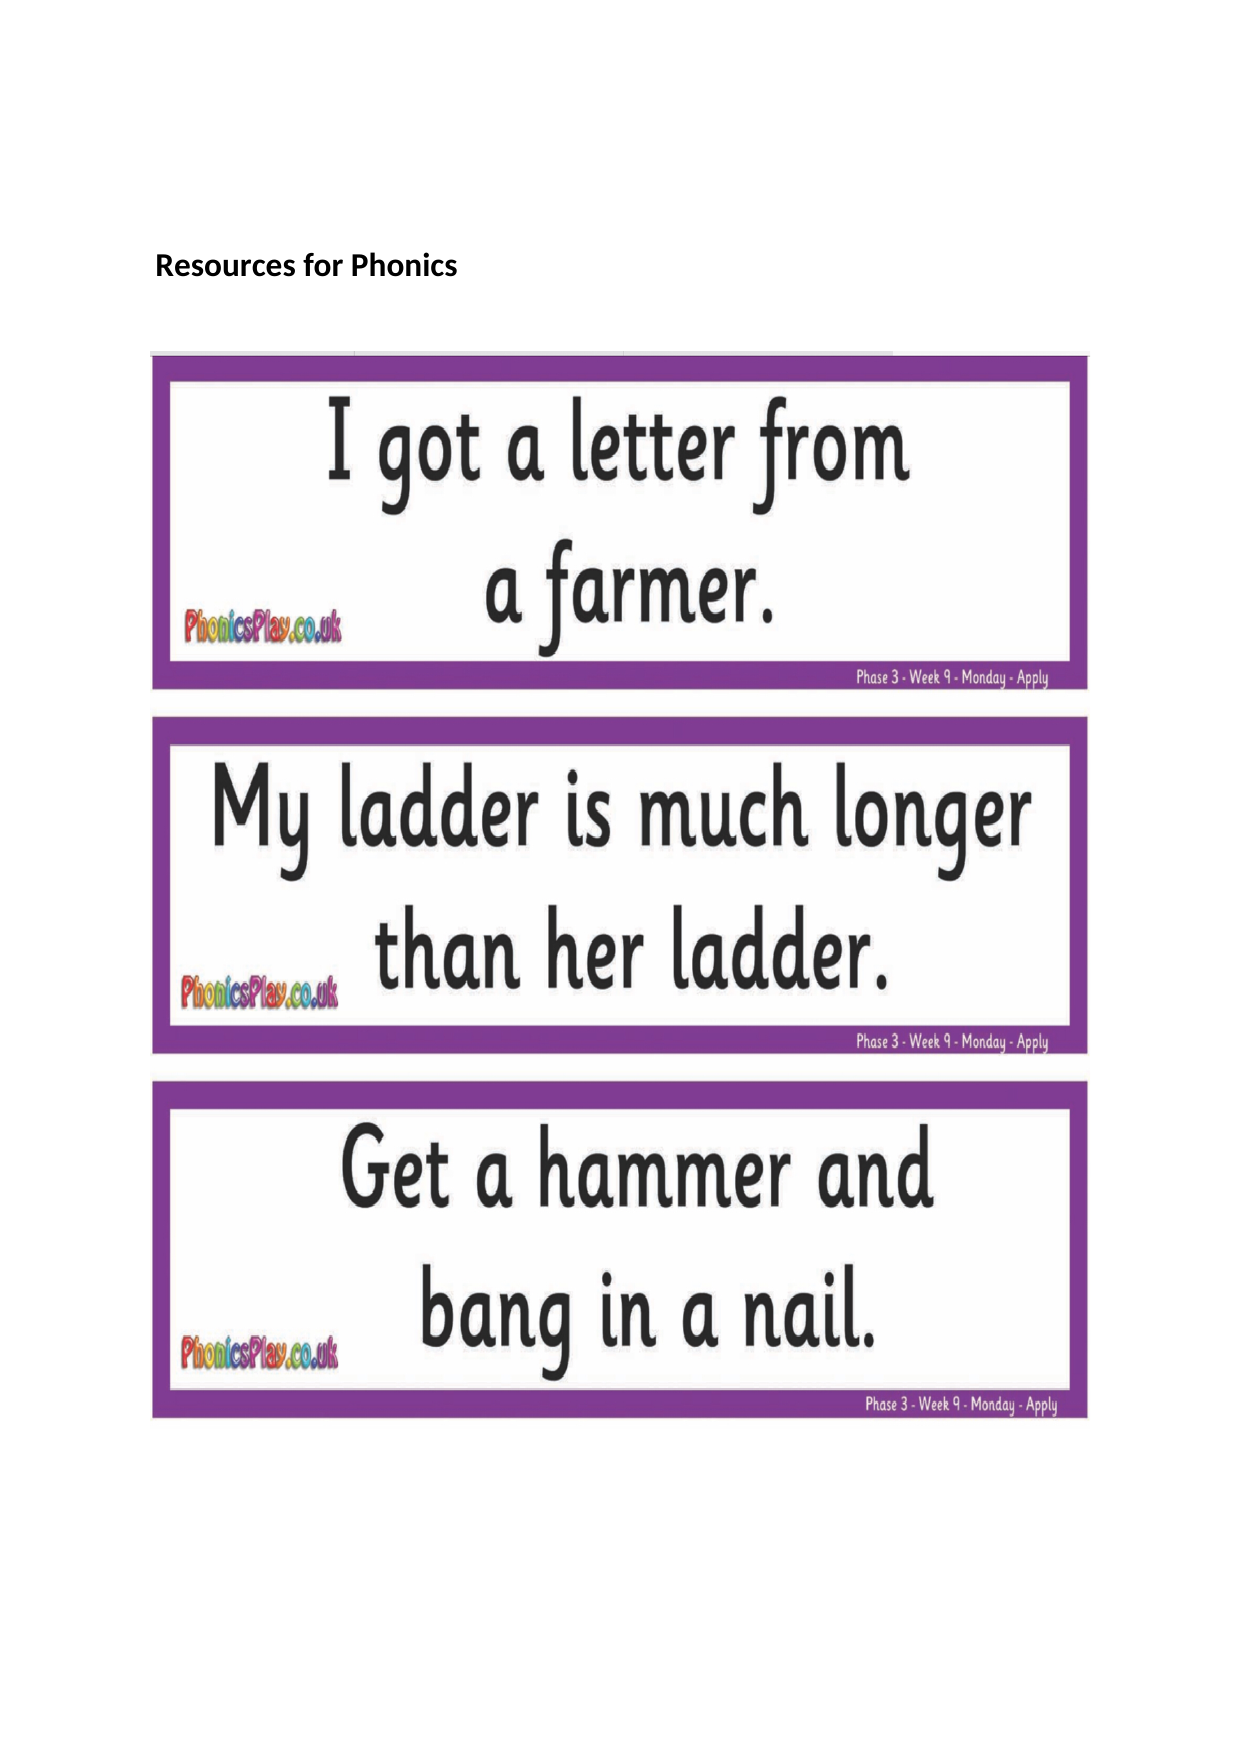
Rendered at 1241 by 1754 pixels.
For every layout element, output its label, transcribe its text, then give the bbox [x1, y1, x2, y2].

text Resources for Phonics [150, 244, 1090, 284]
picture [150, 351, 1091, 1429]
